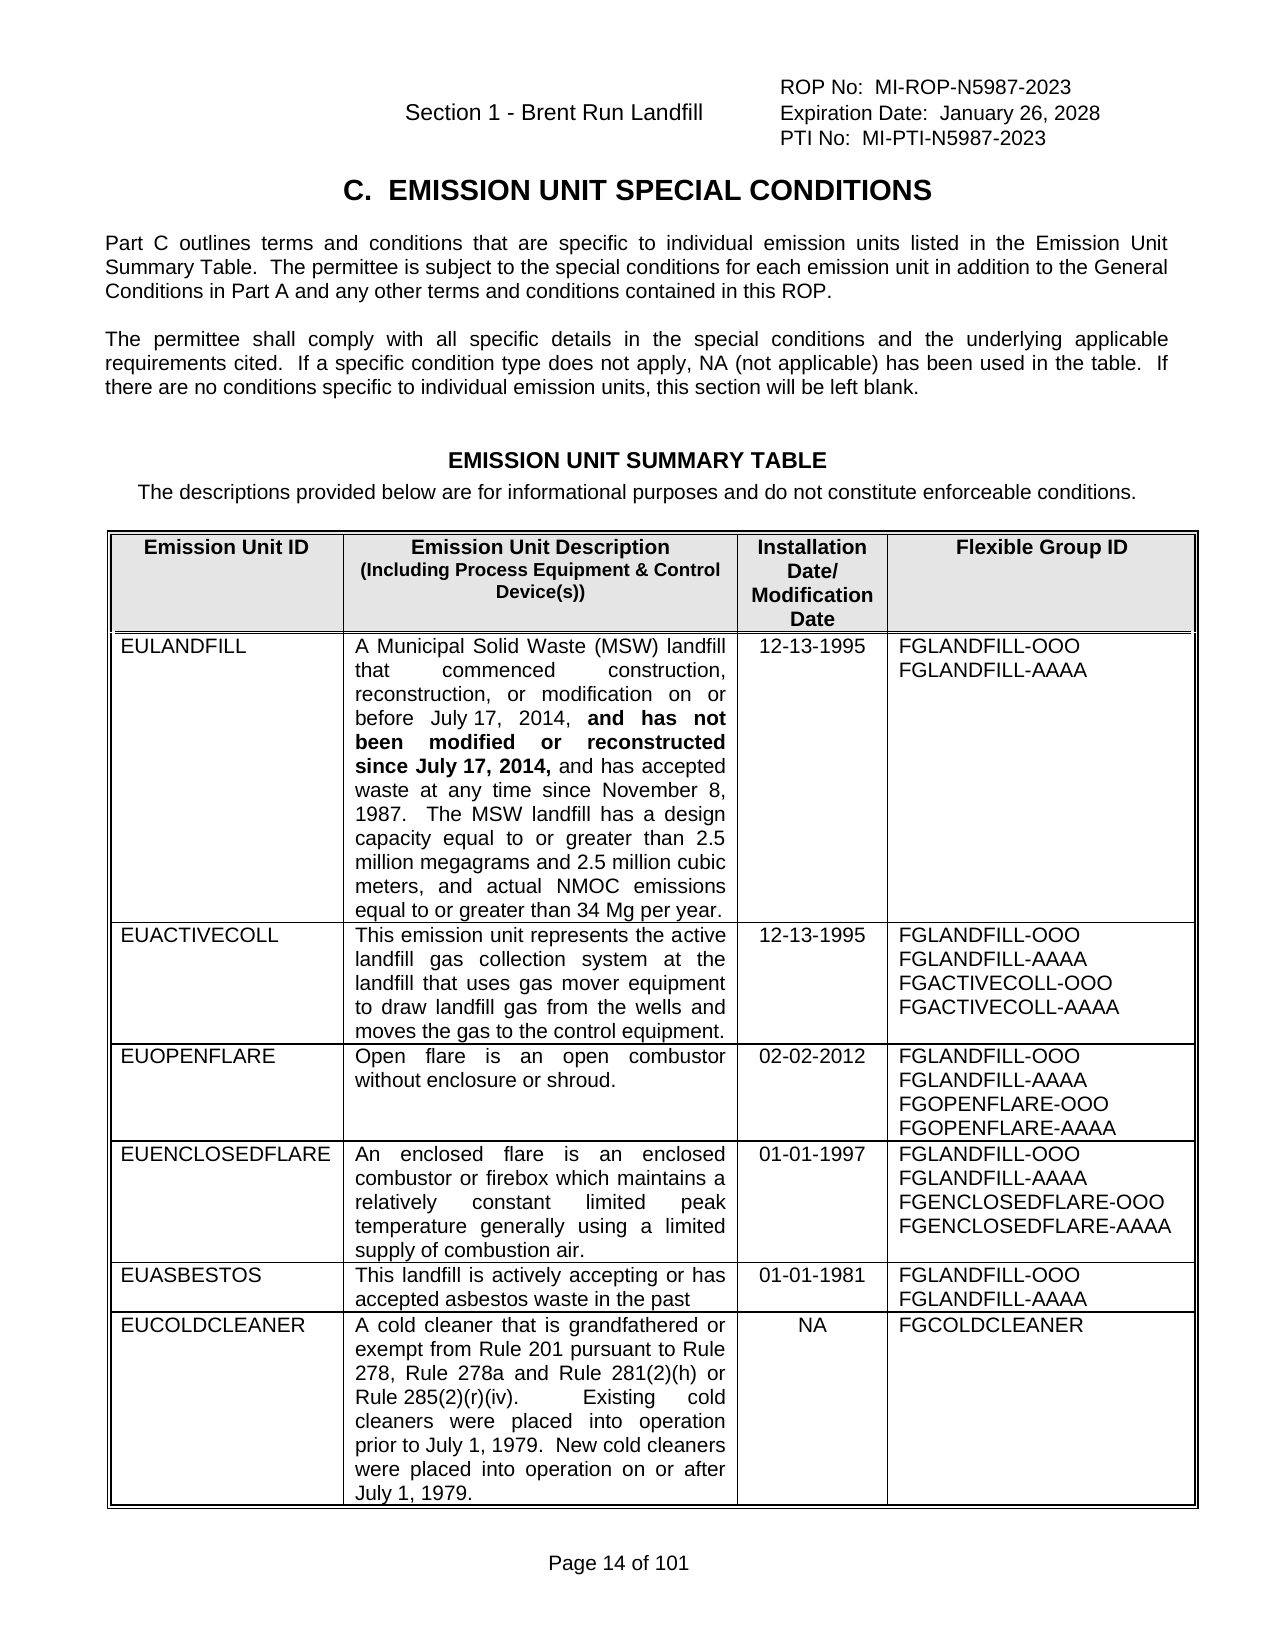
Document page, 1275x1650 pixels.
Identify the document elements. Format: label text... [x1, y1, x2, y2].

table_cell 01-01-1981 [738, 1263, 887, 1311]
table_cell This landfill is actively accepting or has accepted asbestos waste in the past [344, 1263, 737, 1311]
table_cell FGLANDFILL-OOO FGLANDFILL-AAAA [888, 631, 1195, 921]
table_cell A cold cleaner that is grandfathered or exempt from Rule 201 pursuant to Rule 278, Rule 278a and Rule 281(2)(h) or Rule 285(2)(r)(iv). Existing cold cleaners were placed into operation prior to July 1, 1979. New cold cleaners were placed into operation on or after July 1, 1979. [344, 1313, 737, 1504]
table_header Emission Unit ID [112, 535, 343, 631]
table_cell 12-13-1995 [738, 923, 887, 1043]
table_cell An enclosed flare is an enclosed combustor or firebox which maintains a relatively constant limited peak temperature generally using a limited supply of combustion air. [344, 1142, 737, 1262]
table_cell 02-02-2012 [738, 1045, 887, 1140]
text The descriptions provided below are for informational purposes and do not constitute enforceable conditions. [105, 480, 1170, 504]
table_cell A Municipal Solid Waste (MSW) landfill that commenced construction, reconstruction, or modification on or before July 17, 2014, and has not been modified or reconstructed since July 17, 2014, and has accepted waste at any time since November 8, 1987. The MSW landfill has a design capacity equal to or greater than 2.5 million megagrams and 2.5 million cubic meters, and actual NMOC emissions equal to or greater than 34 Mg per year. [344, 634, 737, 921]
subtitle C. EMISSION UNIT SPECIAL CONDITIONS [105, 173, 1170, 207]
table_cell 12-13-1995 [738, 634, 887, 921]
table_cell FGLANDFILL-OOO FGLANDFILL-AAAA [888, 1263, 1194, 1311]
text The permittee shall comply with all specific details in the special conditions and the underlying applicable requirements cited. If a specific condition type does not apply, NA (not applicable) has been used in the table. If there are no conditions specific to individual emission units, this section will be left blank. [105, 327, 1170, 398]
text Part C outlines terms and conditions that are specific to individual emission units listed in the Emission Unit Summary Table. The permittee is subject to the special conditions for each emission unit in addition to the General Conditions in Part A and any other terms and conditions contained in this ROP. [105, 231, 1170, 303]
table_cell FGLANDFILL-OOO FGLANDFILL-AAAA FGOPENFLARE-OOO FGOPENFLARE-AAAA [888, 1045, 1194, 1140]
table_cell FGLANDFILL-OOO FGLANDFILL-AAAA FGACTIVECOLL-OOO FGACTIVECOLL-AAAA [888, 923, 1194, 1043]
table_cell EUENCLOSEDFLARE [112, 1142, 343, 1262]
table_header Flexible Group ID [888, 535, 1194, 631]
subtitle EMISSION UNIT SUMMARY TABLE [105, 447, 1170, 474]
table_header Emission Unit Description (Including Process Equipment & Control Device(s)) [344, 535, 737, 631]
table_cell EUOPENFLARE [112, 1045, 343, 1140]
table_cell EULANDFILL [112, 631, 343, 921]
table_cell NA [738, 1313, 887, 1504]
table_cell EUCOLDCLEANER [112, 1313, 343, 1504]
table_cell 01-01-1997 [738, 1142, 887, 1262]
table_cell Open flare is an open combustor without enclosure or shroud. [344, 1045, 737, 1140]
table_cell EUASBESTOS [112, 1263, 343, 1311]
table_cell This emission unit represents the active landfill gas collection system at the landfill that uses gas mover equipment to draw landfill gas from the wells and moves the gas to the control equipment. [344, 923, 737, 1043]
table_cell FGLANDFILL-OOO FGLANDFILL-AAAA FGENCLOSEDFLARE-OOO FGENCLOSEDFLARE-AAAA [888, 1142, 1194, 1262]
table_cell FGCOLDCLEANER [888, 1313, 1194, 1504]
table_cell EUACTIVECOLL [112, 923, 343, 1043]
table_header Installation Date/ Modification Date [738, 535, 887, 631]
